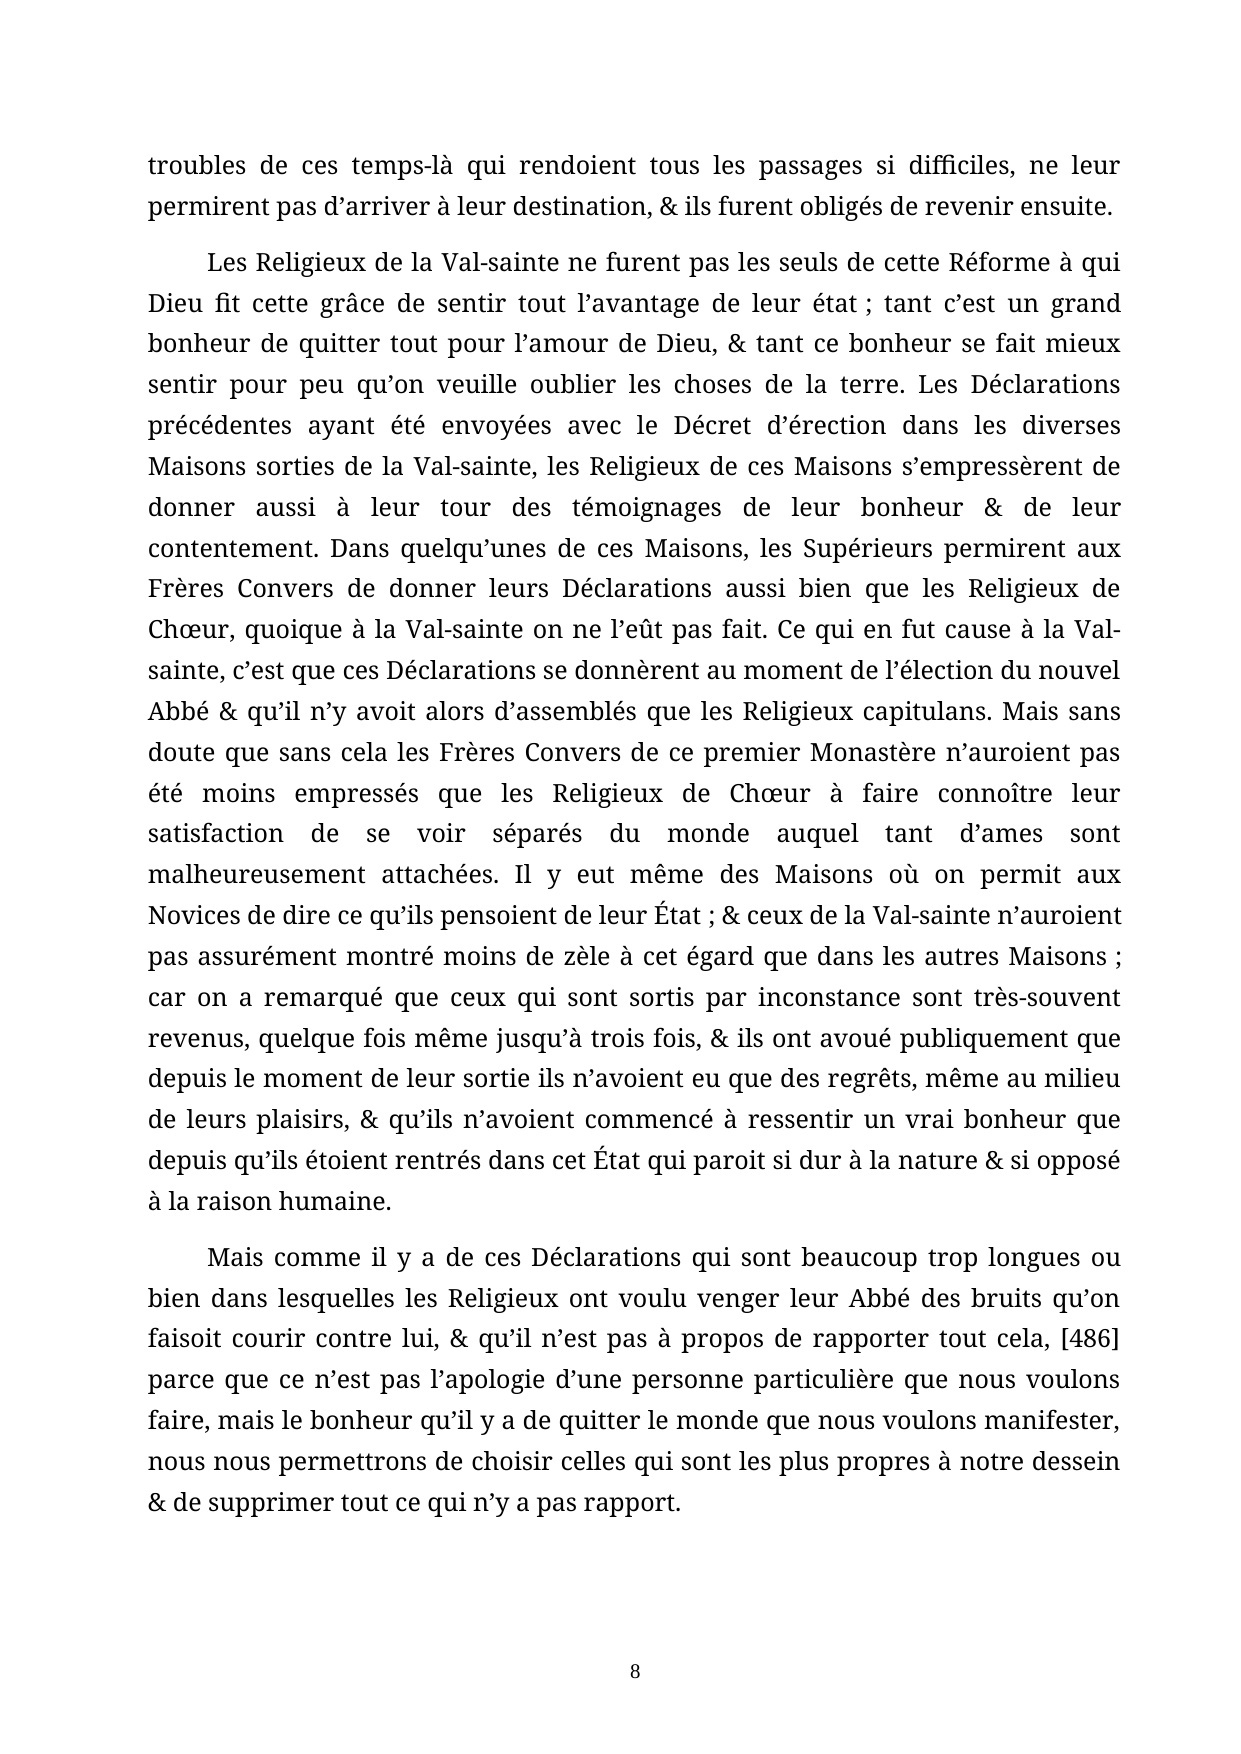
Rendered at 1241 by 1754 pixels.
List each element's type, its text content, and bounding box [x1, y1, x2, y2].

text Les Religieux de la Val-sainte ne furent pas les seuls de cette Réforme à qui Dieu fit cette grâce de sentir tout l’avantage de leur état ; tant c’est un grand bonheur de quitter tout pour l’amour de Dieu, & tant ce bonheur se fait mieux sentir pour peu qu’on veuille oublier les choses de la terre. Les Déclarations précédentes ayant été envoyées avec le Décret d’érection dans les diverses Maisons sorties de la Val-sainte, les Religieux de ces Maisons s’empressèrent de donner aussi à leur tour des témoignages de leur bonheur & de leur contentement. Dans quelqu’unes de ces Maisons, les Supérieurs permirent aux Frères Convers de donner leurs Déclarations aussi bien que les Religieux de Chœur, quoique à la Val-sainte on ne l’eût pas fait. Ce qui en fut cause à la Val-sainte, c’est que ces Déclarations se donnèrent au moment de l’élection du nouvel Abbé & qu’il n’y avoit alors d’assemblés que les Religieux capitulans. Mais sans doute que sans cela les Frères Convers de ce premier Monastère n’auroient pas été moins empressés que les Religieux de Chœur à faire connoître leur satisfaction de se voir séparés du monde auquel tant d’ames sont malheureusement attachées. Il y eut même des Maisons où on permit aux Novices de dire ce qu’ils pensoient de leur État ; & ceux de la Val-sainte n’auroient pas assurément montré moins de zèle à cet égard que dans les autres Maisons ; car on a remarqué que ceux qui sont sortis par inconstance sont très-souvent revenus, quelque fois même jusqu’à trois fois, & ils ont avoué publiquement que depuis le moment de leur sortie ils n’avoient eu que des regrêts, même au milieu de leurs plaisirs, & qu’ils n’avoient commencé à ressentir un vrai bonheur que depuis qu’ils étoient rentrés dans cet État qui paroit si dur à la nature & si opposé à la raison humaine. [148, 244, 1122, 1218]
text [148, 148, 1122, 223]
text Mais comme il y a de ces Déclarations qui sont beaucoup trop longues ou bien dans lesquelles les Religieux ont voulu venger leur Abbé des bruits qu’on faisoit courir contre lui, & qu’il n’est pas à propos de rapporter tout cela, [486] parce que ce n’est pas l’apologie d’une personne particulière que nous voulons faire, mais le bonheur qu’il y a de quitter le monde que nous voulons manifester, nous nous permettrons de choisir celles qui sont les plus propres à notre dessein & de supprimer tout ce qui n’y a pas rapport. [148, 1239, 1122, 1518]
